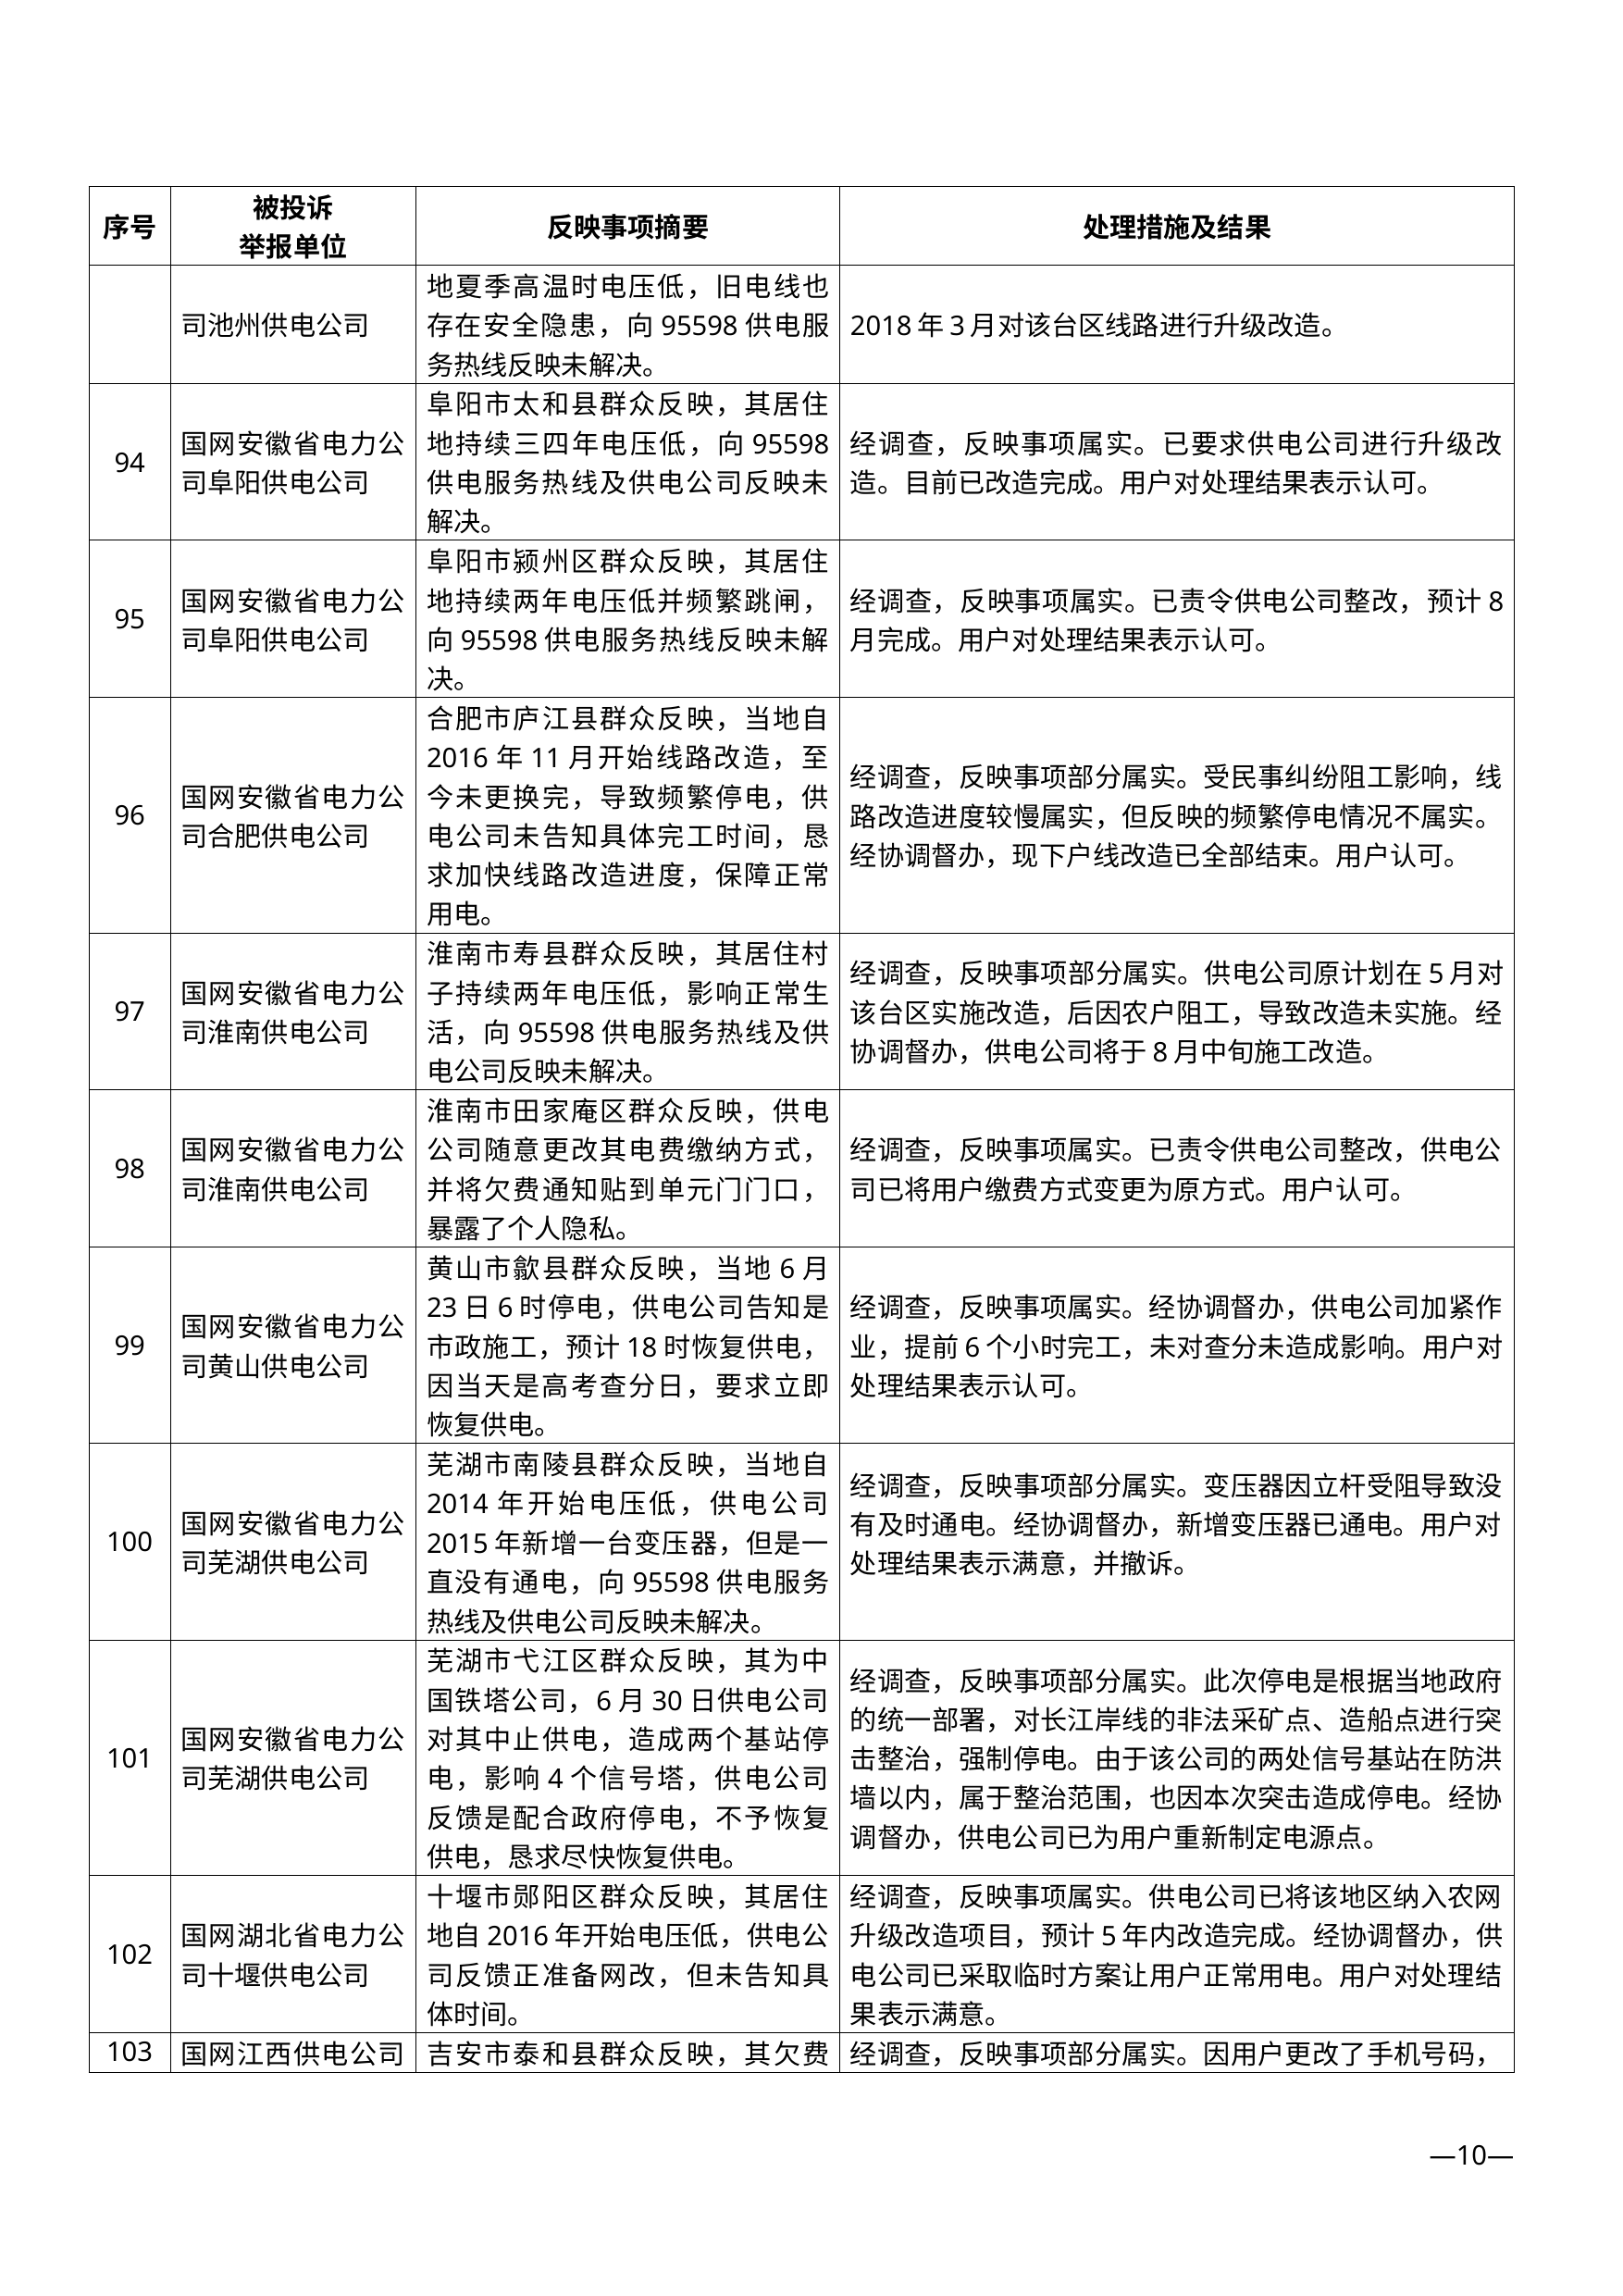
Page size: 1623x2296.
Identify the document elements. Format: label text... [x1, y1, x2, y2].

table_header 反映事项摘要 [416, 187, 839, 265]
table_cell 97 [90, 934, 170, 1089]
table_cell 96 [90, 698, 170, 932]
table_cell 国网安徽省电力公司芜湖供电公司 [171, 1641, 415, 1875]
table_cell 阜阳市太和县群众反映，其居住地持续三四年电压低，向95598供电服务热线及供电公司反映未解决。 [416, 384, 839, 540]
table_cell 经调查，反映事项属实。已责令供电公司整改，供电公司已将用户缴费方式变更为原方式。用户认可。 [840, 1090, 1514, 1247]
table_cell 国网安徽省电力公司阜阳供电公司 [171, 540, 415, 697]
table_cell 国网安徽省电力公司池州供电公司 [171, 266, 415, 382]
table_cell 国网安徽省电力公司淮南供电公司 [171, 1090, 415, 1247]
table_header 序号 [90, 187, 170, 265]
table_cell 合肥市庐江县群众反映，当地自2016年11月开始线路改造，至今未更换完，导致频繁停电，供电公司未告知具体完工时间，恳求加快线路改造进度，保障正常用电。 [416, 698, 839, 932]
table_cell 十堰市郧阳区群众反映，其居住地自2016年开始电压低，供电公司反馈正准备网改，但未告知具体时间。 [416, 1876, 839, 2032]
table_cell 黄山市歙县群众反映，当地6月23日6时停电，供电公司告知是市政施工，预计18时恢复供电，因当天是高考查分日，要求立即恢复供电。 [416, 1247, 839, 1443]
table_cell 100 [90, 1444, 170, 1639]
table_header 被投诉 举报单位 [171, 187, 415, 265]
table_cell 国网安徽省电力公司合肥供电公司 [171, 698, 415, 932]
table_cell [416, 266, 839, 382]
table_cell 经调查，反映事项属实。已责令供电公司整改，预计8月完成。用户对处理结果表示认可。 [840, 540, 1514, 697]
table_cell 103 [90, 2033, 170, 2071]
table_cell 95 [90, 540, 170, 697]
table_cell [840, 2033, 1514, 2071]
table_cell 淮南市田家庵区群众反映，供电公司随意更改其电费缴纳方式，并将欠费通知贴到单元门门口，暴露了个人隐私。 [416, 1090, 839, 1247]
table_cell 101 [90, 1641, 170, 1875]
table_cell 国网湖北省电力公司十堰供电公司 [171, 1876, 415, 2032]
table_cell 国网安徽省电力公司黄山供电公司 [171, 1247, 415, 1443]
table_cell 国网安徽省电力公司阜阳供电公司 [171, 384, 415, 540]
table_cell 94 [90, 384, 170, 540]
table_cell 芜湖市南陵县群众反映，当地自2014年开始电压低，供电公司2015年新增一台变压器，但是一直没有通电，向95598供电服务热线及供电公司反映未解决。 [416, 1444, 839, 1639]
table_cell 102 [90, 1876, 170, 2032]
table_cell 经调查，反映事项部分属实。此次停电是根据当地政府的统一部署，对长江岸线的非法采矿点、造船点进行突击整治，强制停电。由于该公司的两处信号基站在防洪墙以内，属于整治范围，也因本次突击造成停电。经协调督办，供电公司已为用户重新制定电源点。 [840, 1641, 1514, 1875]
table_cell 经调查，反映事项属实。已要求供电公司进行升级改造。目前已改造完成。用户对处理结果表示认可。 [840, 384, 1514, 540]
table_cell 淮南市寿县群众反映，其居住村子持续两年电压低，影响正常生活，向95598供电服务热线及供电公司反映未解决。 [416, 934, 839, 1089]
table_cell 经调查，反映事项部分属实。受民事纠纷阻工影响，线路改造进度较慢属实，但反映的频繁停电情况不属实。经协调督办，现下户线改造已全部结束。用户认可。 [840, 698, 1514, 932]
table_cell 经调查，反映事项部分属实。供电公司原计划在5月对该台区实施改造，后因农户阻工，导致改造未实施。经协调督办，供电公司将于8月中旬施工改造。 [840, 934, 1514, 1089]
table_cell 93 [90, 266, 170, 382]
table_cell 国网江西供电公司吉安供电公司 [171, 2033, 415, 2071]
table_cell 经调查，反映事项部分属实。变压器因立杆受阻导致没有及时通电。经协调督办，新增变压器已通电。用户对处理结果表示满意，并撤诉。 [840, 1444, 1514, 1639]
table_cell 99 [90, 1247, 170, 1443]
table_cell 经调查，反映事项属实。供电公司已将该地区纳入农网升级改造项目，预计5年内改造完成。经协调督办，供电公司已采取临时方案让用户正常用电。用户对处理结果表示满意。 [840, 1876, 1514, 2032]
table_cell 经调查，反映事项属实。经协调督办，供电公司加紧作业，提前6个小时完工，未对查分未造成影响。用户对处理结果表示认可。 [840, 1247, 1514, 1443]
table_header 处理措施及结果 [840, 187, 1514, 265]
table_cell 98 [90, 1090, 170, 1247]
table_cell 国网安徽省电力公司芜湖供电公司 [171, 1444, 415, 1639]
table_cell 国网安徽省电力公司淮南供电公司 [171, 934, 415, 1089]
table_cell 阜阳市颍州区群众反映，其居住地持续两年电压低并频繁跳闸，向95598供电服务热线反映未解决。 [416, 540, 839, 697]
table_cell 吉安市泰和县群众反映，其欠费后供电公司在未通知的情况下，直接对其断电。 [416, 2033, 839, 2071]
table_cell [840, 266, 1514, 382]
table_cell 芜湖市弋江区群众反映，其为中国铁塔公司，6月30日供电公司对其中止供电，造成两个基站停电，影响4个信号塔，供电公司反馈是配合政府停电，不予恢复供电，恳求尽快恢复供电。 [416, 1641, 839, 1875]
